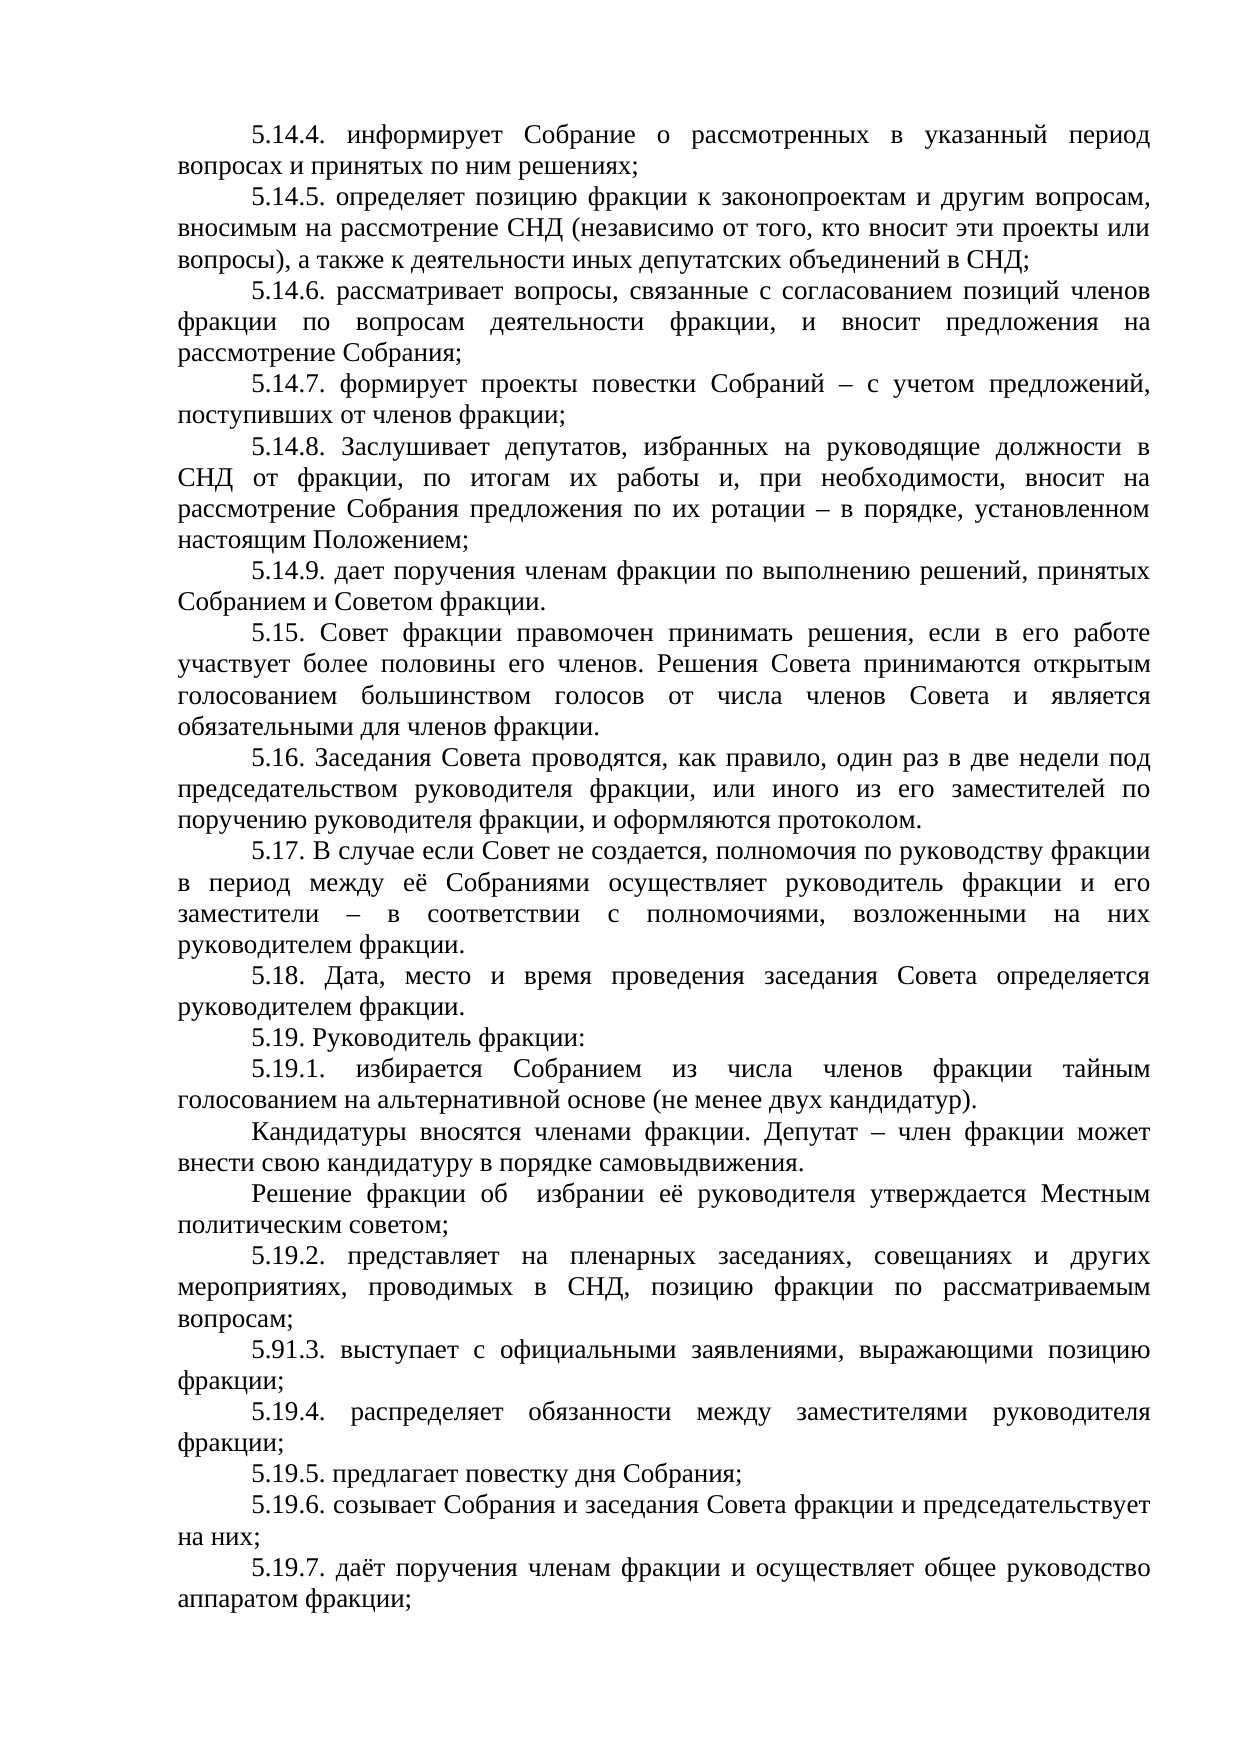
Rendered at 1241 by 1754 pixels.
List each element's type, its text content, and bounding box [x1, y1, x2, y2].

text 5.19.5. предлагает повестку дня Собрания; [177, 1457, 1152, 1488]
text 5.14.7. формирует проекты повестки Собраний – с учетом предложений, поступивших от членов фракции; [177, 367, 1152, 429]
text 5.19.7. даёт поручения членам фракции и осуществляет общее руководство аппаратом фракции; [177, 1551, 1152, 1613]
text 5.19.2. представляет на пленарных заседаниях, совещаниях и других мероприятиях, проводимых в СНД, позицию фракции по рассматриваемым вопросам; [177, 1239, 1152, 1333]
text 5.14.6. рассматривает вопросы, связанные с согласованием позиций членов фракции по вопросам деятельности фракции, и вносит предложения на рассмотрение Собрания; [177, 274, 1152, 367]
text 5.14.4. информирует Собрание о рассмотренных в указанный период вопросах и принятых по ним решениях; [177, 118, 1152, 180]
text Кандидатуры вносятся членами фракции. Депутат – член фракции может внести свою кандидатуру в порядке самовыдвижения. [177, 1115, 1152, 1177]
text Решение фракции об избрании её руководителя утверждается Местным политическим советом; [177, 1177, 1152, 1239]
text 5.14.9. дает поручения членам фракции по выполнению решений, принятых Собранием и Советом фракции. [177, 554, 1152, 616]
text 5.91.3. выступает с официальными заявлениями, выражающими позицию фракции; [177, 1333, 1152, 1395]
text 5.19.4. распределяет обязанности между заместителями руководителя фракции; [177, 1395, 1152, 1457]
text 5.19.6. созывает Собрания и заседания Совета фракции и председательствует на них; [177, 1488, 1152, 1551]
text 5.14.8. Заслушивает депутатов, избранных на руководящие должности в СНД от фракции, по итогам их работы и, при необходимости, вносит на рассмотрение Собрания предложения по их ротации – в порядке, установленном настоящим Положением; [177, 429, 1152, 554]
text 5.18. Дата, место и время проведения заседания Совета определяется руководителем фракции. [177, 959, 1152, 1021]
text 5.16. Заседания Совета проводятся, как правило, один раз в две недели под председательством руководителя фракции, или иного из его заместителей по поручению руководителя фракции, и оформляются протоколом. [177, 741, 1152, 834]
text 5.17. В случае если Совет не создается, полномочия по руководству фракции в период между её Собраниями осуществляет руководитель фракции и его заместители – в соответствии с полномочиями, возложенными на них руководителем фракции. [177, 834, 1152, 959]
text 5.14.5. определяет позицию фракции к законопроектам и другим вопросам, вносимым на рассмотрение СНД (независимо от того, кто вносит эти проекты или вопросы), а также к деятельности иных депутатских объединений в СНД; [177, 180, 1152, 274]
text 5.19. Руководитель фракции: [177, 1021, 1152, 1052]
text 5.19.1. избирается Собранием из числа членов фракции тайным голосованием на альтернативной основе (не менее двух кандидатур). [177, 1052, 1152, 1115]
text 5.15. Совет фракции правомочен принимать решения, если в его работе участвует более половины его членов. Решения Совета принимаются открытым голосованием большинством голосов от числа членов Совета и является обязательными для членов фракции. [177, 616, 1152, 741]
